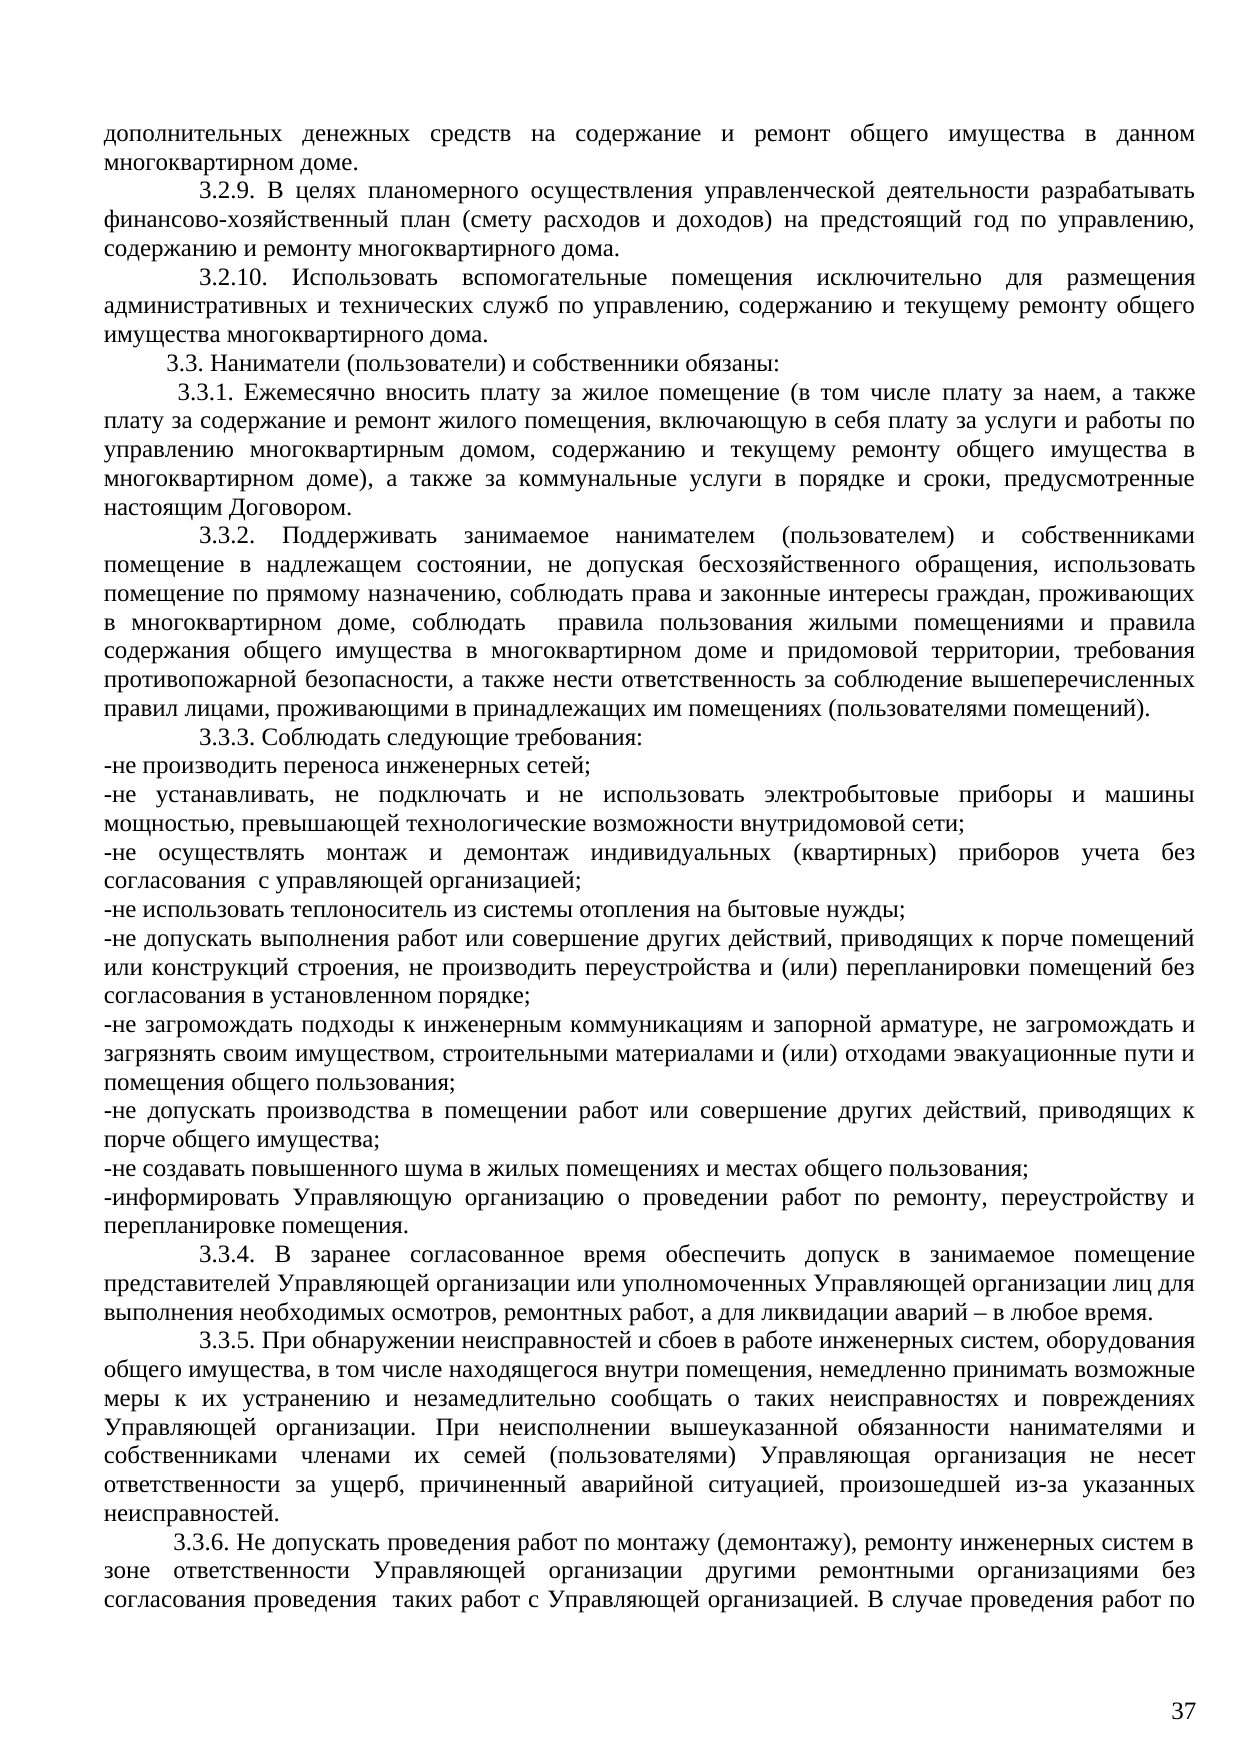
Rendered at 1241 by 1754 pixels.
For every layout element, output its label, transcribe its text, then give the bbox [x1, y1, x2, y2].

text -не производить переноса инженерных сетей; [103, 751, 1196, 779]
text -не устанавливать, не подключать и не использовать электробытовые приборы и машины мощностью, превышающей технологические возможности внутридомовой сети; [103, 779, 1196, 837]
text -не допускать выполнения работ или совершение других действий, приводящих к порче помещений или конструкций строения, не производить переустройства и (или) перепланировки помещений без согласования в установленном порядке; [103, 923, 1196, 1009]
text -не создавать повышенного шума в жилых помещениях и местах общего пользования; [103, 1153, 1196, 1182]
text 3.3.5. При обнаружении неисправностей и сбоев в работе инженерных систем, оборудования общего имущества, в том числе находящегося внутри помещения, немедленно принимать возможные меры к их устранению и незамедлительно сообщать о таких неисправностях и повреждениях Управляющей организации. При неисполнении вышеуказанной обязанности нанимателями и собственниками членами их семей (пользователями) Управляющая организация не несет ответственности за ущерб, причиненный аварийной ситуацией, произошедшей из-за указанных неисправностей. [103, 1326, 1196, 1527]
text 3.3.3. Соблюдать следующие требования: [103, 722, 1196, 751]
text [103, 1527, 1196, 1613]
text -не загромождать подходы к инженерным коммуникациям и запорной арматуре, не загромождать и загрязнять своим имуществом, строительными материалами и (или) отходами эвакуационные пути и помещения общего пользования; [103, 1009, 1196, 1096]
text -не осуществлять монтаж и демонтаж индивидуальных (квартирных) приборов учета без согласования с управляющей организацией; [103, 837, 1196, 894]
text -не использовать теплоноситель из системы отопления на бытовые нужды; [103, 894, 1196, 923]
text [103, 118, 1196, 176]
text 3.2.10. Использовать вспомогательные помещения исключительно для размещения административных и технических служб по управлению, содержанию и текущему ремонту общего имущества многоквартирного дома. [103, 262, 1196, 348]
text 3.3.2. Поддерживать занимаемое нанимателем (пользователем) и собственниками помещение в надлежащем состоянии, не допуская бесхозяйственного обращения, использовать помещение по прямому назначению, соблюдать права и законные интересы граждан, проживающих в многоквартирном доме, соблюдать правила пользования жилыми помещениями и правила содержания общего имущества в многоквартирном доме и придомовой территории, требования противопожарной безопасности, а также нести ответственность за соблюдение вышеперечисленных правил лицами, проживающими в принадлежащих им помещениях (пользователями помещений). [103, 521, 1196, 722]
text 3.3. Наниматели (пользователи) и собственники обязаны: [103, 348, 1196, 377]
text -информировать Управляющую организацию о проведении работ по ремонту, переустройству и перепланировке помещения. [103, 1182, 1196, 1239]
text 3.3.1. Ежемесячно вносить плату за жилое помещение (в том числе плату за наем, а также плату за содержание и ремонт жилого помещения, включающую в себя плату за услуги и работы по управлению многоквартирным домом, содержанию и текущему ремонту общего имущества в многоквартирном доме), а также за коммунальные услуги в порядке и сроки, предусмотренные настоящим Договором. [103, 377, 1196, 521]
text 3.2.9. В целях планомерного осуществления управленческой деятельности разрабатывать финансово-хозяйственный план (смету расходов и доходов) на предстоящий год по управлению, содержанию и ремонту многоквартирного дома. [103, 176, 1196, 262]
text 3.3.4. В заранее согласованное время обеспечить допуск в занимаемое помещение представителей Управляющей организации или уполномоченных Управляющей организации лиц для выполнения необходимых осмотров, ремонтных работ, а для ликвидации аварий – в любое время. [103, 1239, 1196, 1326]
text -не допускать производства в помещении работ или совершение других действий, приводящих к порче общего имущества; [103, 1096, 1196, 1153]
